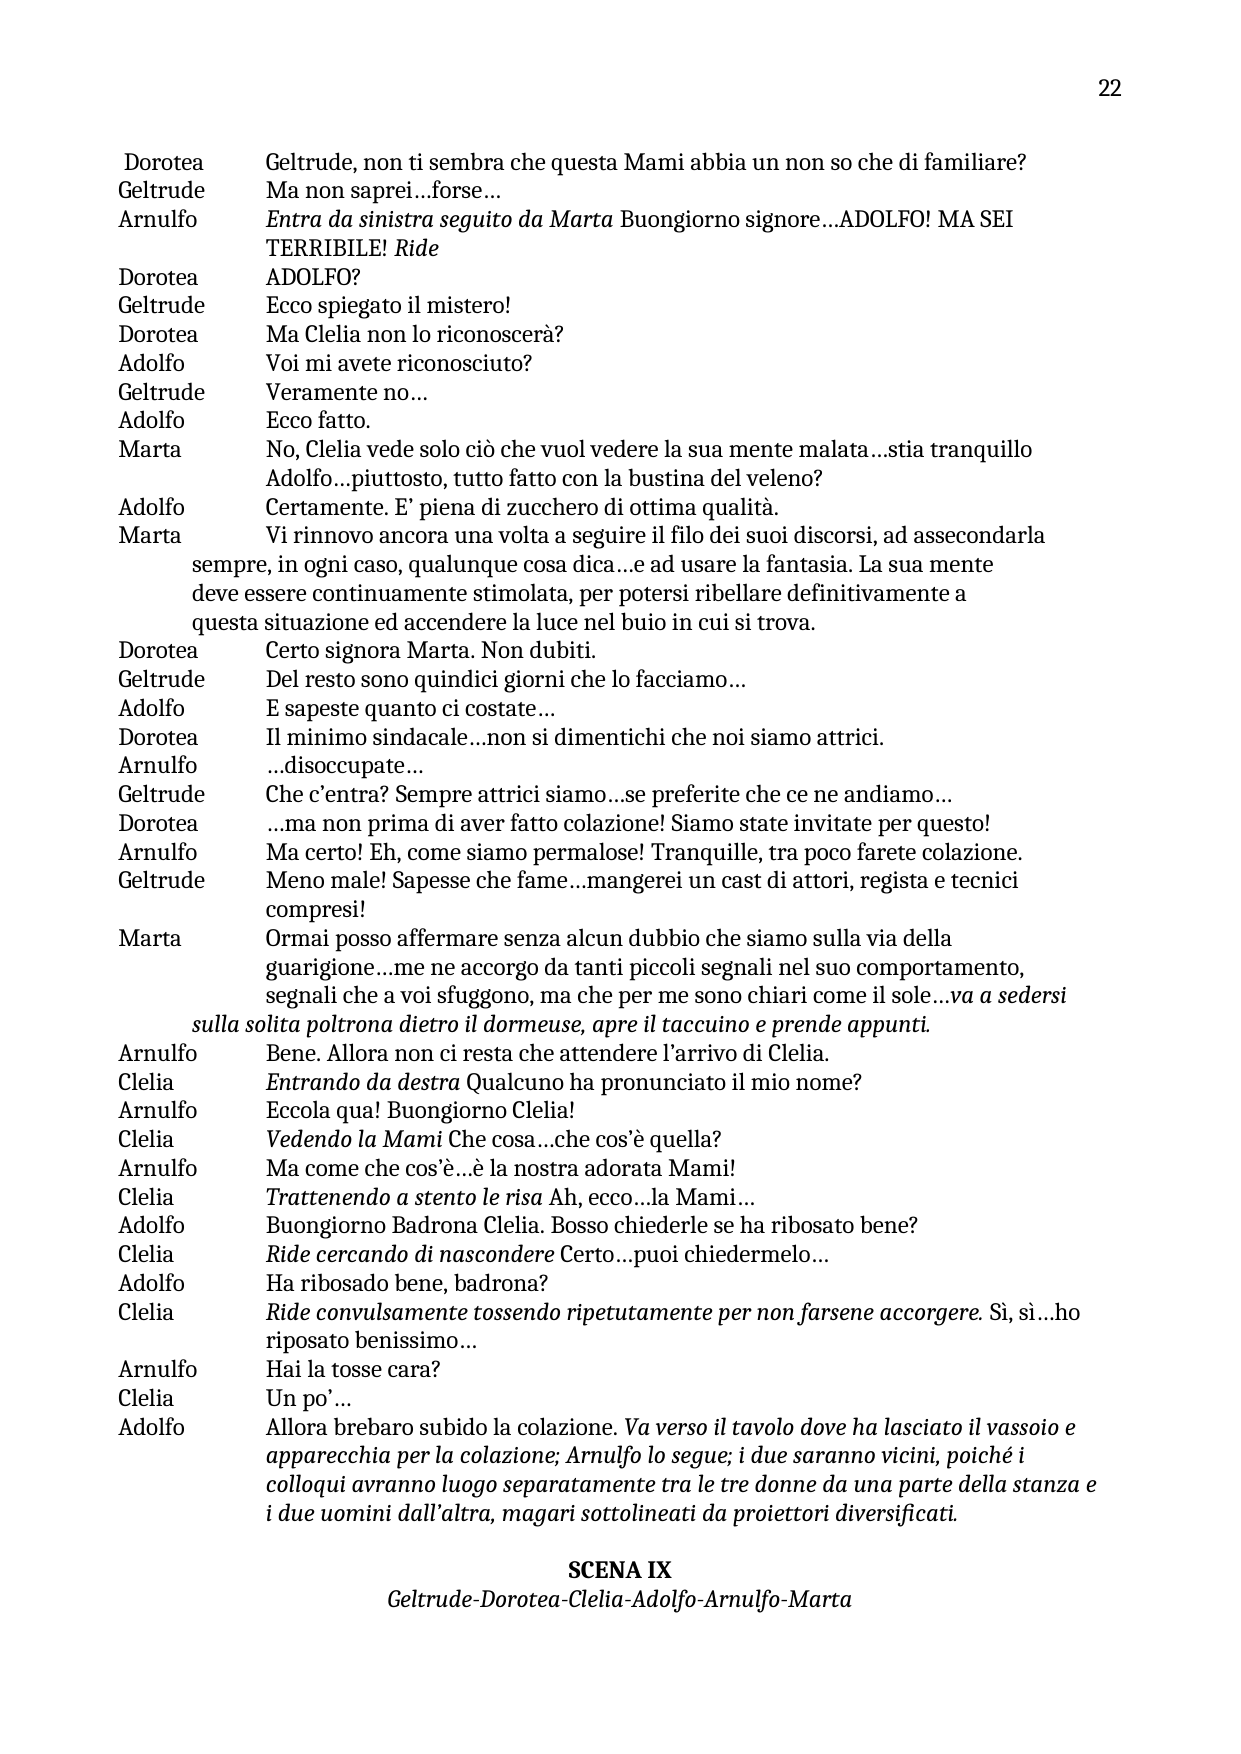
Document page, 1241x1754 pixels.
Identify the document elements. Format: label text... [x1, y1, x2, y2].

text Geltrude Che c’entra? Sempre attrici siamo…se preferite che ce ne andiamo… [118, 780, 1122, 809]
text Dorotea Certo signora Marta. Non dubiti. [118, 636, 1122, 665]
text Adolfo Certamente. E’ piena di zucchero di ottima qualità. [118, 493, 1122, 521]
text Adolfo Allora brebaro subido la colazione. Va verso il tavolo dove ha lasciato il vassoio e apparecchia per la colazione; Arnulfo lo segue; i due saranno vicini, poiché i colloqui avranno luogo separatamente tra le tre donne da una parte della stanza e i due uomini dall’altra, magari sottolineati da proiettori diversificati. [118, 1413, 1122, 1528]
text Geltrude Meno male! Sapesse che fame…mangerei un cast di attori, regista e tecnici compresi! [118, 866, 1122, 924]
text Arnulfo Eccola qua! Buongiorno Clelia! [118, 1096, 1122, 1125]
text Arnulfo Ma certo! Eh, come siamo permalose! Tranquille, tra poco farete colazione. [118, 838, 1122, 866]
text Arnulfo Hai la tosse cara? [118, 1355, 1122, 1384]
text Arnulfo Ma come che cos’è…è la nostra adorata Mami! [118, 1154, 1122, 1183]
text Arnulfo Bene. Allora non ci resta che attendere l’arrivo di Clelia. [118, 1039, 1122, 1068]
text Clelia Entrando da destra Qualcuno ha pronunciato il mio nome? [118, 1068, 1122, 1096]
text Clelia Ride cercando di nascondere Certo…puoi chiedermelo… [118, 1240, 1122, 1269]
text Adolfo Voi mi avete riconosciuto? [118, 349, 1122, 378]
text Clelia Trattenendo a stento le risa Ah, ecco…la Mami… [118, 1183, 1122, 1211]
text Marta No, Clelia vede solo ciò che vuol vedere la sua mente malata…stia tranquillo Adolfo…piuttosto, tutto fatto con la bustina del veleno? [118, 435, 1122, 493]
text Geltrude Veramente no… [118, 378, 1122, 406]
text Geltrude Ma non saprei…forse… [118, 176, 1122, 205]
text SCENA IX [118, 1556, 1122, 1585]
text Adolfo Ecco fatto. [118, 406, 1122, 435]
text Adolfo Ha ribosado bene, badrona? [118, 1269, 1122, 1298]
text Adolfo Buongiorno Badrona Clelia. Bosso chiederle se ha ribosato bene? [118, 1211, 1122, 1240]
text Dorotea …ma non prima di aver fatto colazione! Siamo state invitate per questo! [118, 809, 1122, 838]
text Clelia Un po’… [118, 1384, 1122, 1413]
text Dorotea Geltrude, non ti sembra che questa Mami abbia un non so che di familiare? [118, 148, 1122, 176]
text Geltrude Ecco spiegato il mistero! [118, 291, 1122, 320]
text Dorotea ADOLFO? [118, 263, 1122, 291]
text Adolfo E sapeste quanto ci costate… [118, 694, 1122, 723]
text Geltrude Del resto sono quindici giorni che lo facciamo… [118, 665, 1122, 694]
text Geltrude-Dorotea-Clelia-Adolfo-Arnulfo-Marta [118, 1585, 1122, 1614]
text Marta Ormai posso affermare senza alcun dubbio che siamo sulla via della guarigione…me ne accorgo da tanti piccoli segnali nel suo comportamento, segnali che a voi sfuggono, ma che per me sono chiari come il sole…va a sedersi sulla solita poltrona dietro il dormeuse, apre il taccuino e prende appunti. [118, 924, 1122, 1039]
text Arnulfo Entra da sinistra seguito da Marta Buongiorno signore…ADOLFO! MA SEI TERRIBILE! Ride [118, 205, 1122, 263]
text Clelia Vedendo la Mami Che cosa…che cos’è quella? [118, 1125, 1122, 1154]
text Dorotea Ma Clelia non lo riconoscerà? [118, 320, 1122, 349]
text Marta Vi rinnovo ancora una volta a seguire il filo dei suoi discorsi, ad assecondarla sempre, in ogni caso, qualunque cosa dica…e ad usare la fantasia. La sua mente deve essere continuamente stimolata, per potersi ribellare definitivamente a questa situazione ed accendere la luce nel buio in cui si trova. [118, 521, 1122, 636]
text Arnulfo …disoccupate… [118, 751, 1122, 780]
text Clelia Ride convulsamente tossendo ripetutamente per non farsene accorgere. Sì, sì…ho riposato benissimo… [118, 1298, 1122, 1355]
text Dorotea Il minimo sindacale…non si dimentichi che noi siamo attrici. [118, 723, 1122, 751]
